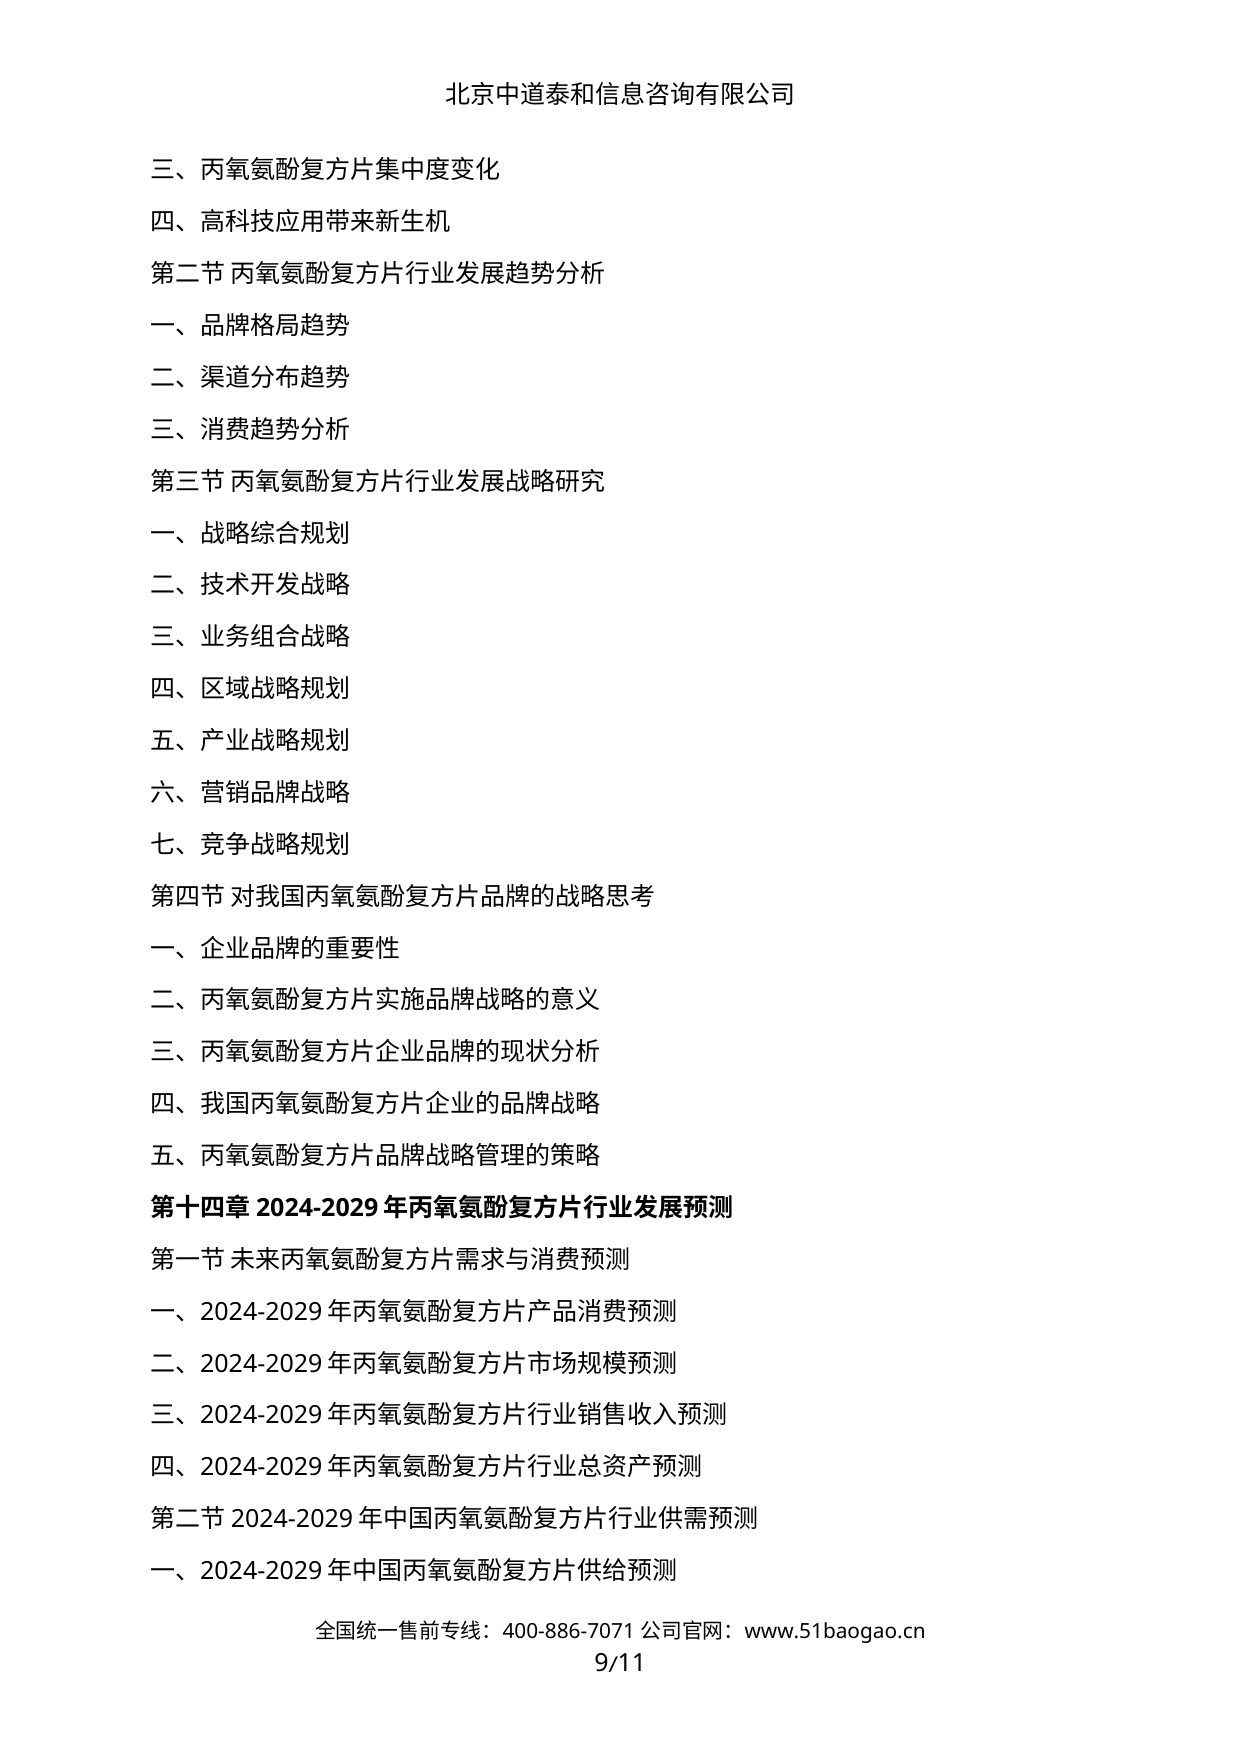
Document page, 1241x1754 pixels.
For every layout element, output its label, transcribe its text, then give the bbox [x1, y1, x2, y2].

text 四、我国丙氧氨酚复方片企业的品牌战略 [150, 1084, 1090, 1120]
text 一、2024-2029年中国丙氧氨酚复方片供给预测 [150, 1551, 1090, 1587]
text 一、2024-2029年丙氧氨酚复方片产品消费预测 [150, 1291, 1090, 1327]
text 三、业务组合战略 [150, 617, 1090, 653]
text 六、营销品牌战略 [150, 772, 1090, 809]
text 第三节 丙氧氨酚复方片行业发展战略研究 [150, 461, 1090, 497]
text 第十四章 2024-2029年丙氧氨酚复方片行业发展预测 [150, 1187, 1090, 1224]
text 第四节 对我国丙氧氨酚复方片品牌的战略思考 [150, 876, 1090, 912]
text 三、丙氧氨酚复方片企业品牌的现状分析 [150, 1032, 1090, 1068]
text 第二节 丙氧氨酚复方片行业发展趋势分析 [150, 254, 1090, 290]
text 五、产业战略规划 [150, 721, 1090, 757]
text 二、渠道分布趋势 [150, 357, 1090, 394]
text 二、2024-2029年丙氧氨酚复方片市场规模预测 [150, 1343, 1090, 1379]
text 五、丙氧氨酚复方片品牌战略管理的策略 [150, 1136, 1090, 1172]
text 四、区域战略规划 [150, 669, 1090, 705]
text 二、技术开发战略 [150, 565, 1090, 601]
text 四、2024-2029年丙氧氨酚复方片行业总资产预测 [150, 1447, 1090, 1483]
text 七、竞争战略规划 [150, 824, 1090, 861]
text 一、企业品牌的重要性 [150, 928, 1090, 964]
text 第二节 2024-2029年中国丙氧氨酚复方片行业供需预测 [150, 1499, 1090, 1535]
text 第一节 未来丙氧氨酚复方片需求与消费预测 [150, 1239, 1090, 1276]
text 三、消费趋势分析 [150, 409, 1090, 446]
text 一、品牌格局趋势 [150, 306, 1090, 342]
text 二、丙氧氨酚复方片实施品牌战略的意义 [150, 980, 1090, 1016]
text 一、战略综合规划 [150, 513, 1090, 549]
text 四、高科技应用带来新生机 [150, 202, 1090, 238]
text 三、丙氧氨酚复方片集中度变化 [150, 150, 1090, 186]
text 三、2024-2029年丙氧氨酚复方片行业销售收入预测 [150, 1395, 1090, 1431]
